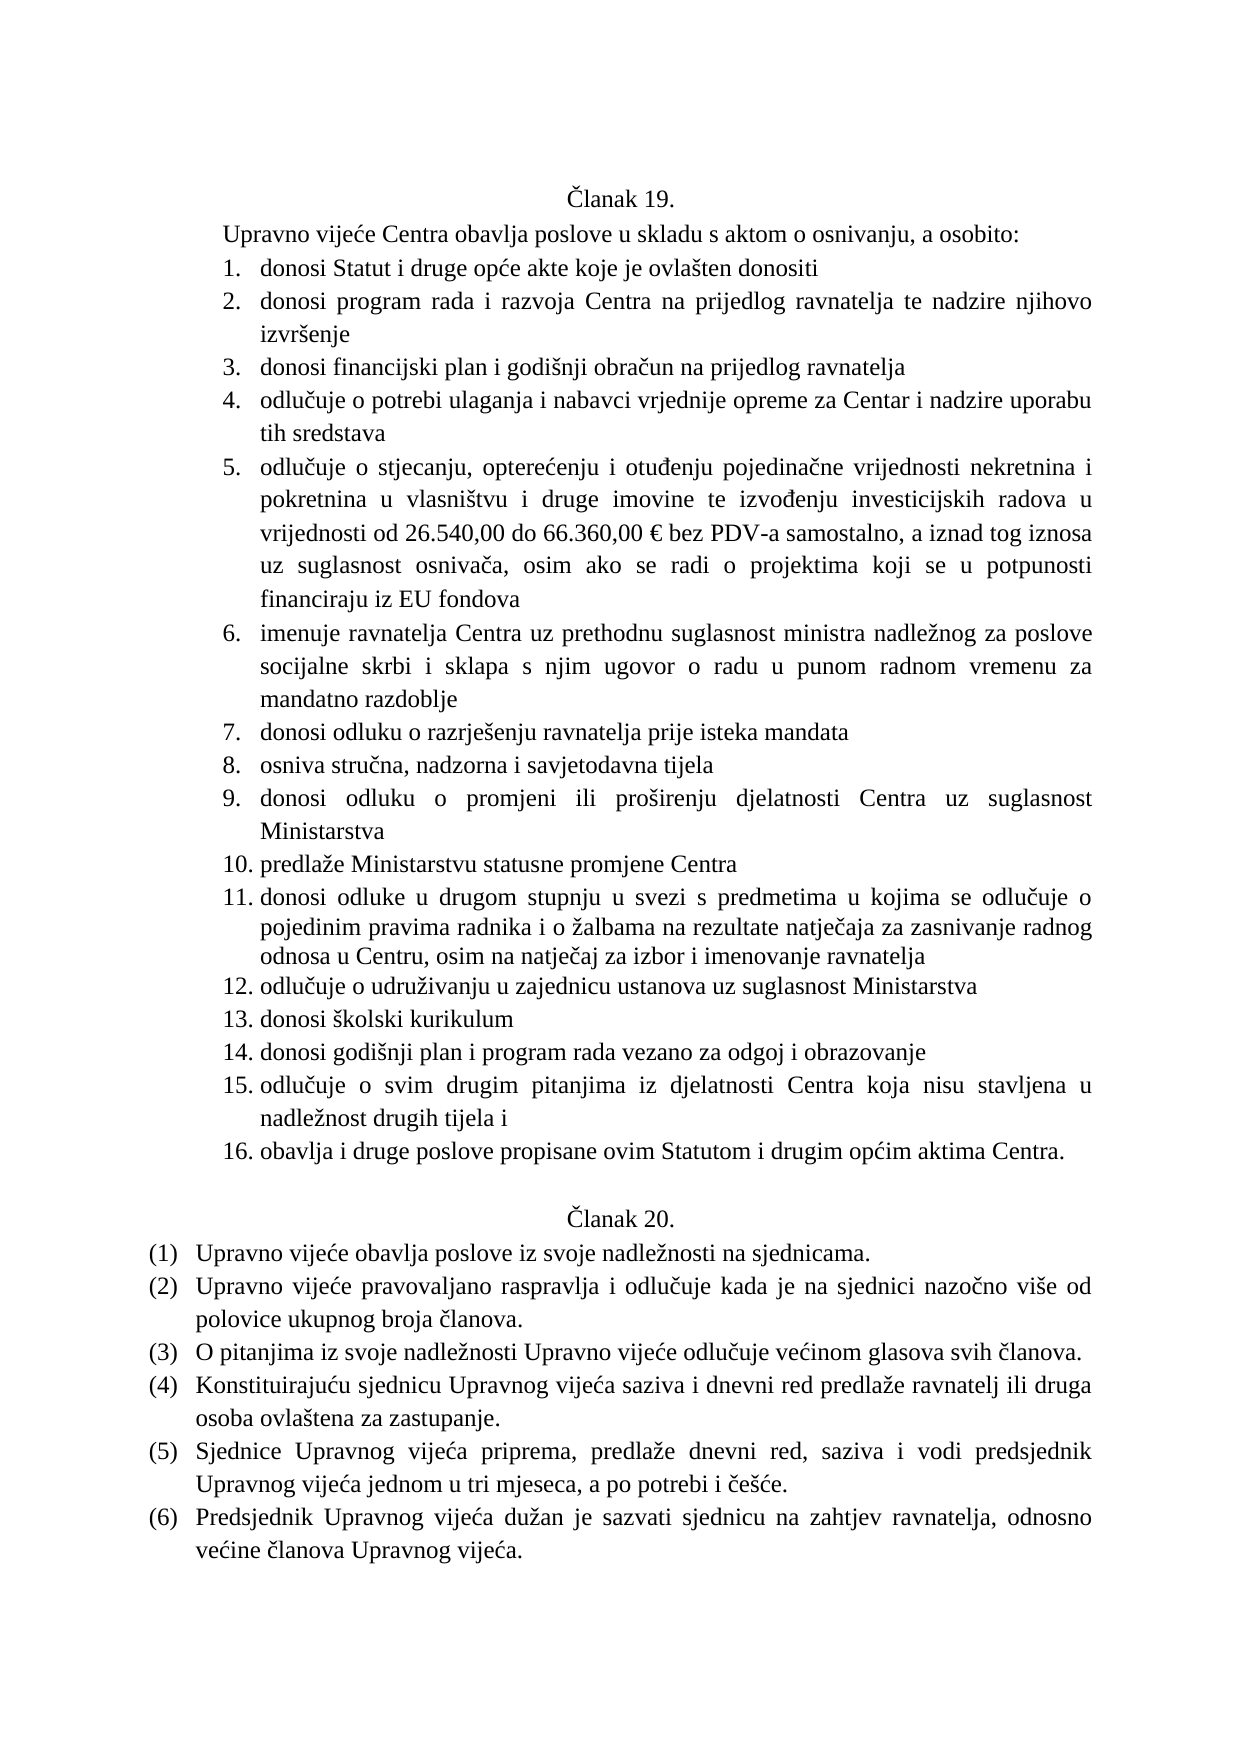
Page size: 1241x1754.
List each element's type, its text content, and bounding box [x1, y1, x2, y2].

text Upravno vijeće Centra obavlja poslove u skladu s aktom o osnivanju, a osobito: [148, 219, 1093, 248]
list odlučuje o udruživanju u zajednicu ustanova uz suglasnost Ministarstva [222, 971, 1093, 1000]
list donosi program rada i razvoja Centra na prijedlog ravnatelja te nadzire njihovo izvršenje [222, 286, 1093, 348]
list osniva stručna, nadzorna i savjetodavna tijela [222, 750, 1093, 779]
list donosi odluku o razrješenju ravnatelja prije isteka mandata [222, 717, 1093, 746]
list donosi odluku o promjeni ili proširenju djelatnosti Centra uz suglasnost Ministarstva [222, 783, 1093, 845]
list Upravno vijeće obavlja poslove iz svoje nadležnosti na sjednicama. [148, 1238, 1093, 1267]
list predlaže Ministarstvu statusne promjene Centra [222, 849, 1093, 878]
list obavlja i druge poslove propisane ovim Statutom i drugim općim aktima Centra. [222, 1136, 1093, 1165]
list donosi godišnji plan i program rada vezano za odgoj i obrazovanje [222, 1037, 1093, 1066]
list imenuje ravnatelja Centra uz prethodnu suglasnost ministra nadležnog za poslove socijalne skrbi i sklapa s njim ugovor o radu u punom radnom vremenu za mandatno razdoblje [222, 618, 1093, 713]
list O pitanjima iz svoje nadležnosti Upravno vijeće odlučuje većinom glasova svih članova. [148, 1337, 1093, 1366]
list donosi školski kurikulum [222, 1004, 1093, 1033]
list odlučuje o potrebi ulaganja i nabavci vrjednije opreme za Centar i nadzire uporabu tih sredstava [222, 386, 1093, 447]
list donosi odluke u drugom stupnju u svezi s predmetima u kojima se odlučuje o pojedinim pravima radnika i o žalbama na rezultate natječaja za zasnivanje radnog odnosa u Centru, osim na natječaj za izbor i imenovanje ravnatelja [222, 882, 1093, 970]
list Konstituirajuću sjednicu Upravnog vijeća saziva i dnevni red predlaže ravnatelj ili druga osoba ovlaštena za zastupanje. [148, 1370, 1093, 1432]
list donosi financijski plan i godišnji obračun na prijedlog ravnatelja [222, 352, 1093, 381]
list Predsjednik Upravnog vijeća dužan je sazvati sjednicu na zahtjev ravnatelja, odnosno većine članova Upravnog vijeća. [148, 1502, 1093, 1564]
list odlučuje o svim drugim pitanjima iz djelatnosti Centra koja nisu stavljena u nadležnost drugih tijela i [222, 1070, 1093, 1132]
text Članak 20. [148, 1204, 1093, 1232]
list Upravno vijeće pravovaljano raspravlja i odlučuje kada je na sjednici nazočno više od polovice ukupnog broja članova. [148, 1271, 1093, 1333]
list odlučuje o stjecanju, opterećenju i otuđenju pojedinačne vrijednosti nekretnina i pokretnina u vlasništvu i druge imovine te izvođenju investicijskih radova u vrijednosti od 26.540,00 do 66.360,00 € bez PDV-a samostalno, a iznad tog iznosa uz suglasnost osnivača, osim ako se radi o projektima koji se u potpunosti financiraju iz EU fondova [222, 452, 1093, 612]
list Sjednice Upravnog vijeća priprema, predlaže dnevni red, saziva i vodi predsjednik Upravnog vijeća jednom u tri mjeseca, a po potrebi i češće. [148, 1436, 1093, 1498]
text Članak 19. [148, 184, 1093, 213]
list donosi Statut i druge opće akte koje je ovlašten donositi [222, 253, 1093, 282]
